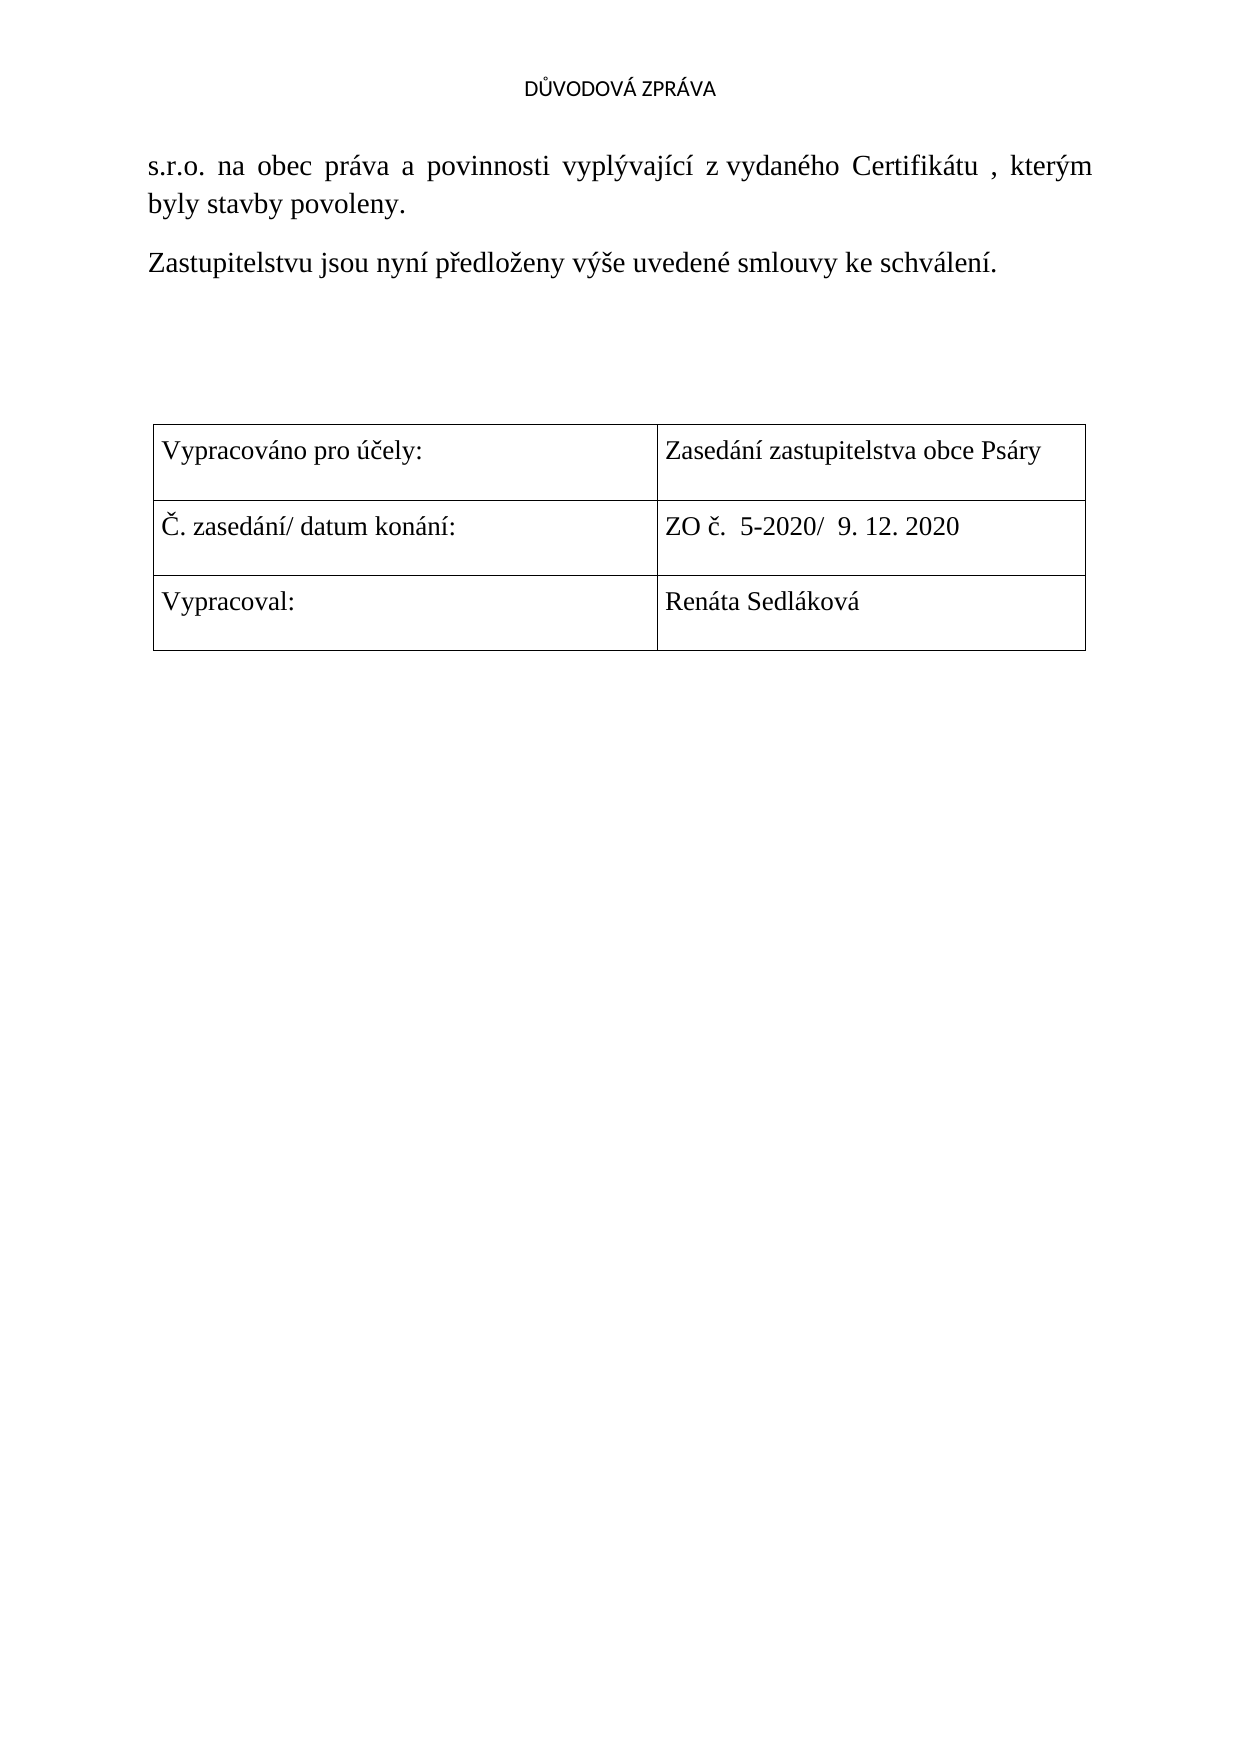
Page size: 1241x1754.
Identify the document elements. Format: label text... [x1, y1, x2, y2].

text Zastupitelstvu jsou nyní předloženy výše uvedené smlouvy ke schválení. [148, 246, 1093, 279]
table_cell Renáta Sedláková [658, 576, 1085, 650]
table_cell ZO č. 5-2020/ 9. 12. 2020 [658, 501, 1085, 575]
table_cell Č. zasedání/ datum konání: [154, 501, 657, 575]
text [148, 148, 1093, 220]
table_header Vypracováno pro účely: [154, 425, 657, 500]
table_header Zasedání zastupitelstva obce Psáry [658, 425, 1085, 500]
table_cell Vypracoval: [154, 576, 657, 650]
